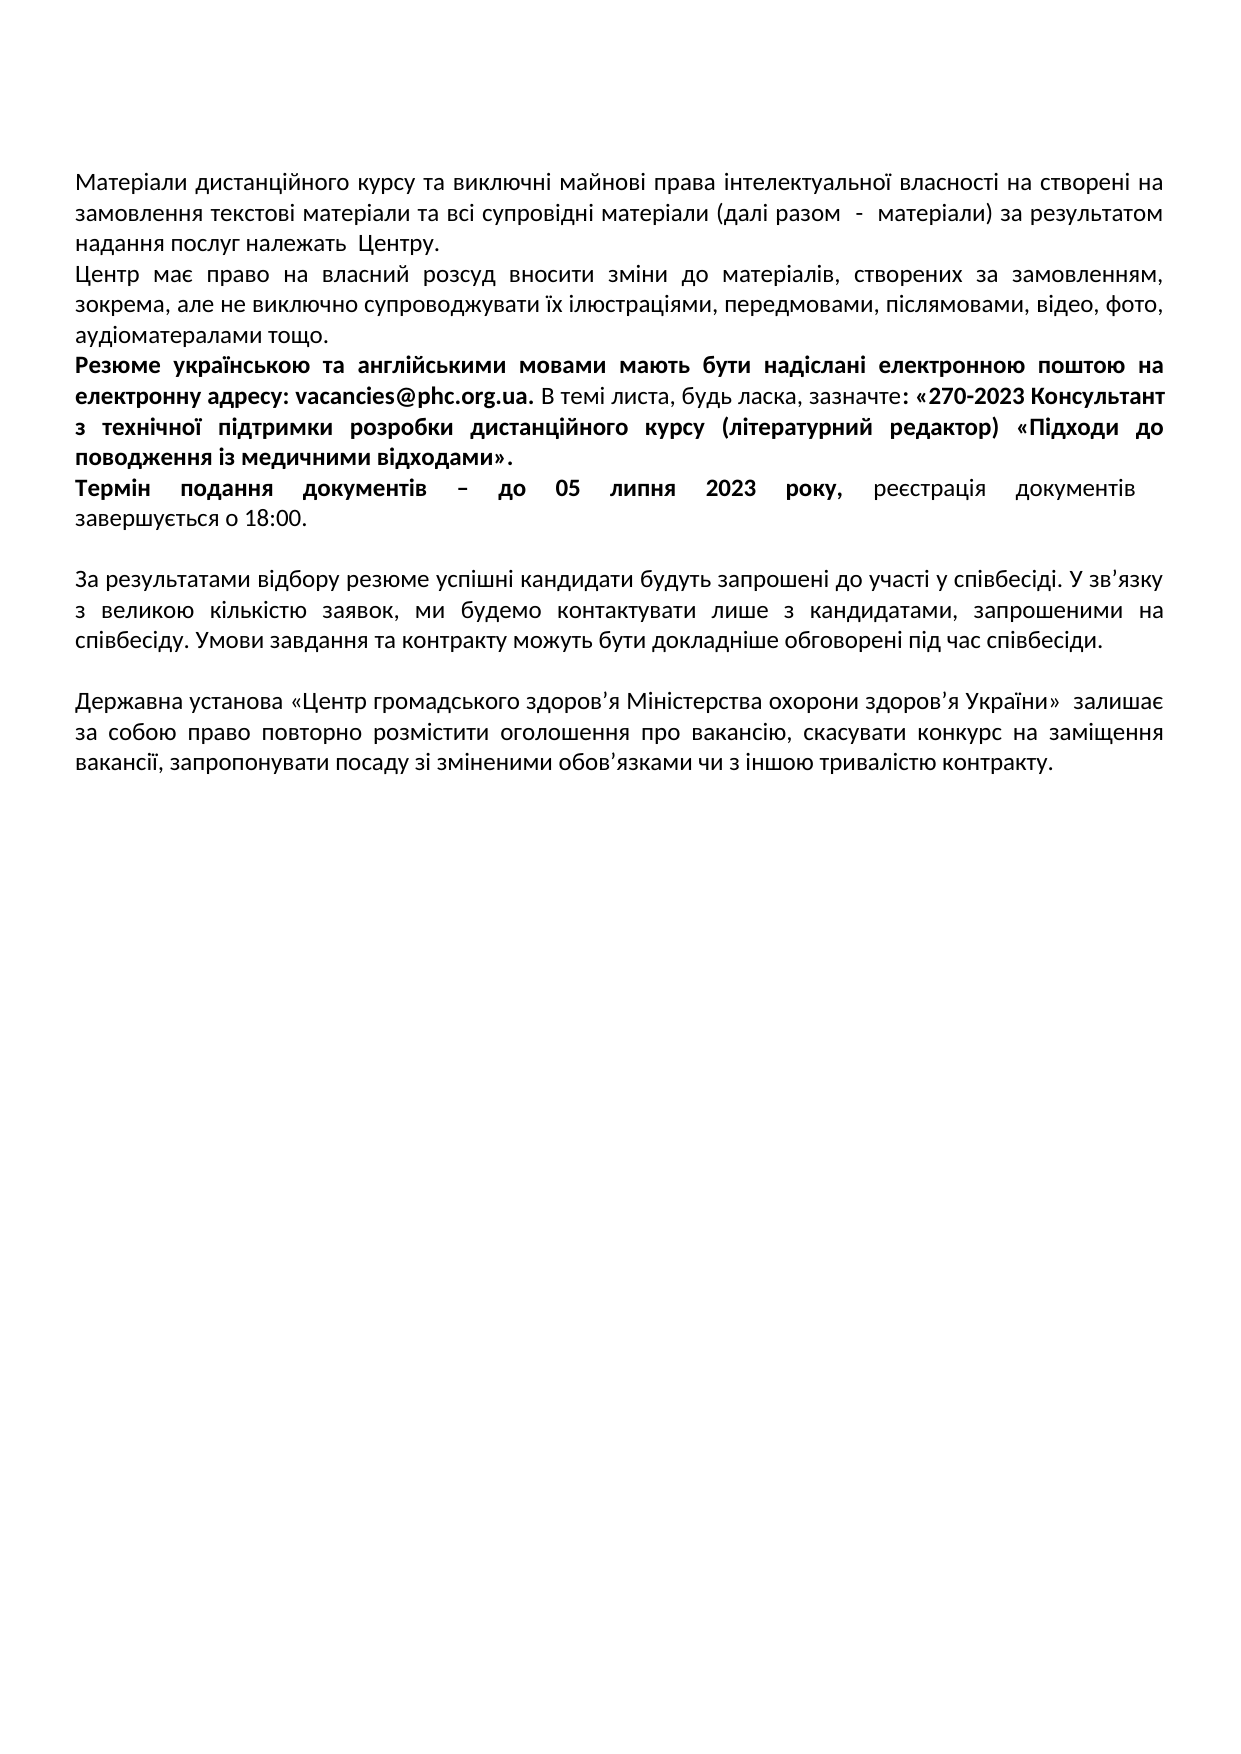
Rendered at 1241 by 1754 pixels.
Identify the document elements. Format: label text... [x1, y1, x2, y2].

text Державна установа «Центр громадського здоров’я Міністерства охорони здоров’я України» залишає за собою право повторно розмістити оголошення про вакансію, скасувати конкурс на заміщення вакансії, запропонувати посаду зі зміненими обов’язками чи з іншою тривалістю контракту. [75, 685, 1165, 777]
text Термін подання документів – до 05 липня 2023 року, реєстрація документів завершується о 18:00. [75, 472, 1165, 533]
text Матеріали дистанційного курсу та виключні майнові права інтелектуальної власності на створені на замовлення текстові матеріали та всі супровідні матеріали (далі разом - матеріали) за результатом надання послуг належать Центру. [75, 167, 1165, 258]
text Центр має право на власний розсуд вносити зміни до матеріалів, створених за замовленням, зокрема, але не виключно супроводжувати їх ілюстраціями, передмовами, післямовами, відео, фото, аудіоматералами тощо. [75, 258, 1165, 350]
text За результатами відбору резюме успішні кандидати будуть запрошені до участі у співбесіді. У зв’язку з великою кількістю заявок, ми будемо контактувати лише з кандидатами, запрошеними на співбесіду. Умови завдання та контракту можуть бути докладніше обговорені під час співбесіди. [75, 563, 1165, 655]
text Резюме українською та англійськими мовами мають бути надіслані електронною поштою на електронну адресу: vacancies@phc.org.ua. В темі листа, будь ласка, зазначте: «270-2023 Консультант з технічної підтримки розробки дистанційного курсу (літературний редактор) «Підходи до поводження із медичними відходами». [75, 350, 1165, 472]
